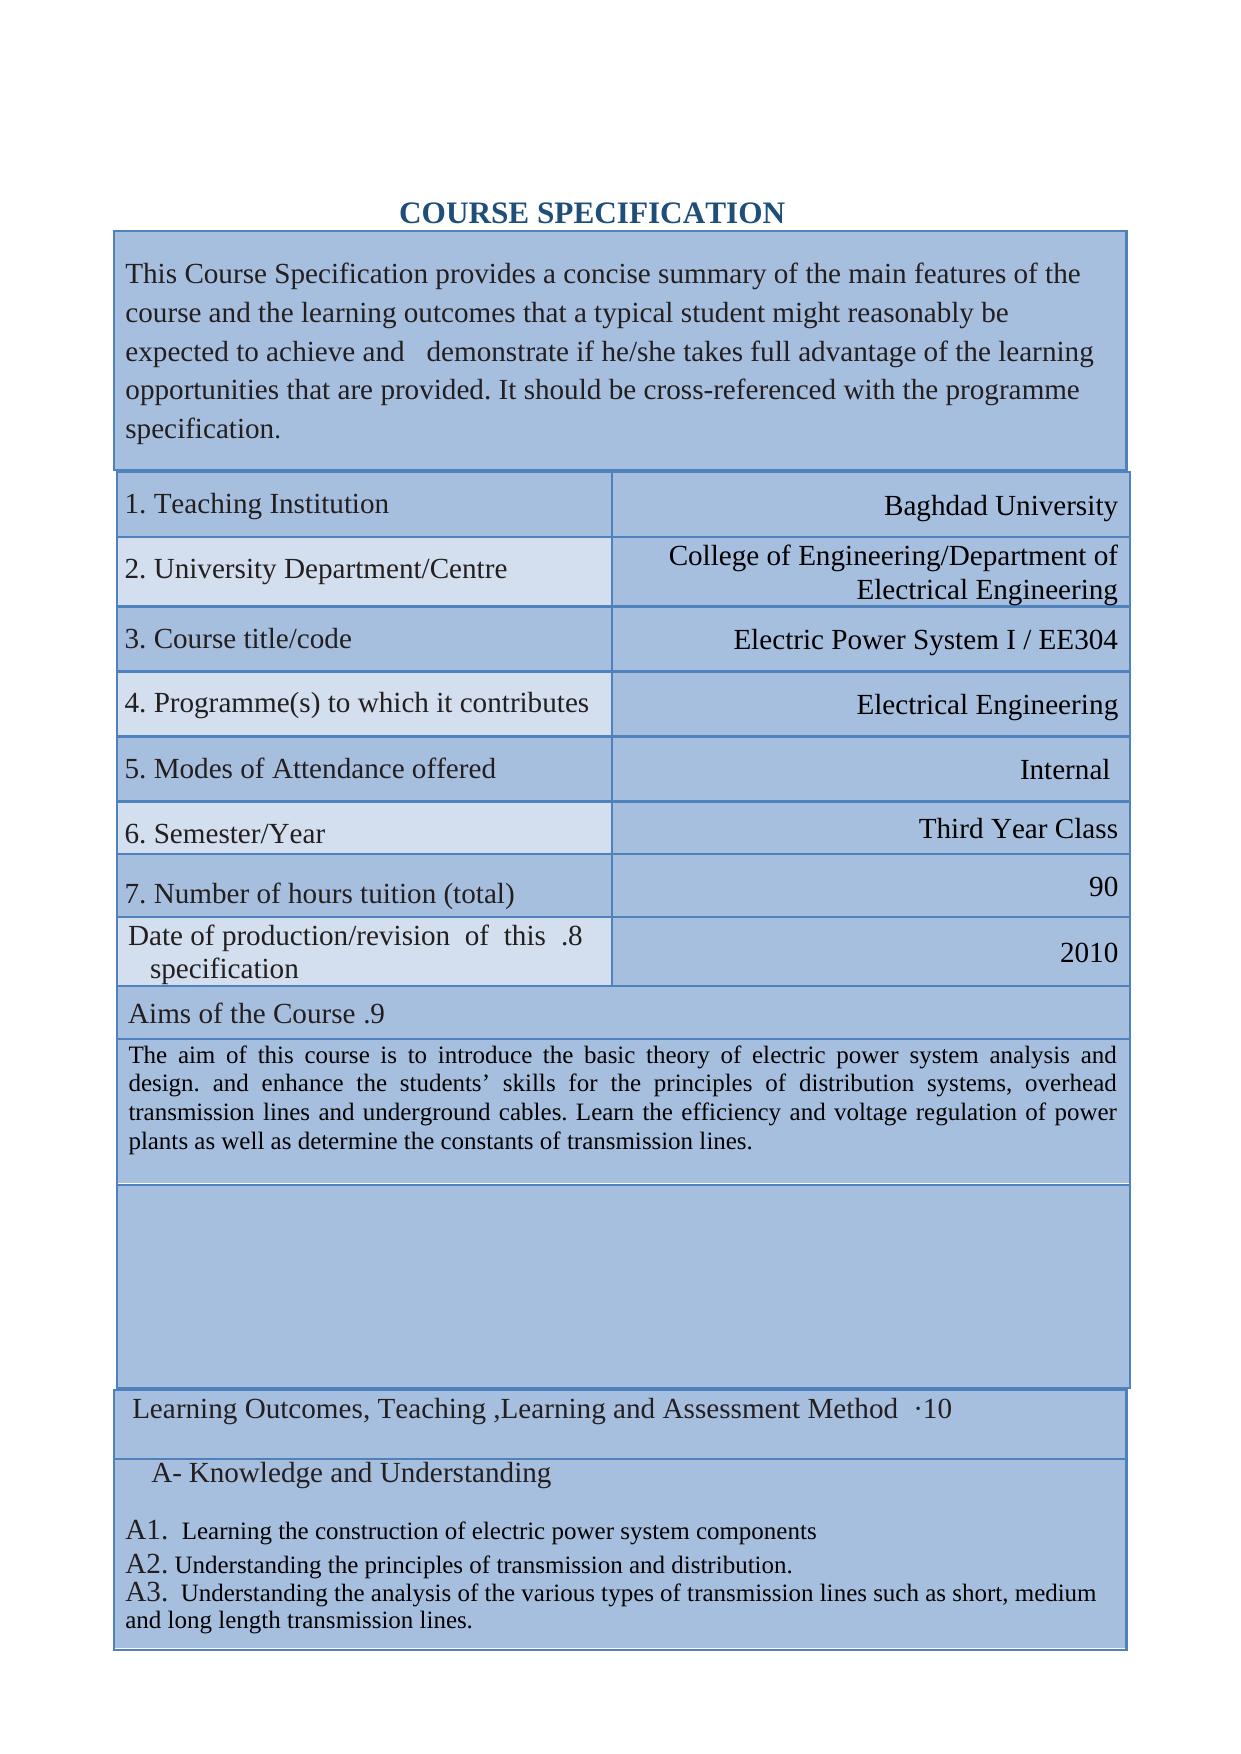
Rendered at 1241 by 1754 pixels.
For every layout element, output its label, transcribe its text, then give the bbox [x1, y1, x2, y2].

table_cell 7. Number of hours tuition (total) [118, 855, 611, 916]
table_cell 2010 [613, 918, 1129, 985]
table_cell Third Year Class [613, 803, 1129, 853]
table_cell 5. Modes of Attendance offered [118, 738, 611, 800]
table_cell 9. Aims of the Course [118, 987, 1129, 1038]
table_cell [118, 1186, 1129, 1387]
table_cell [115, 1460, 1125, 1648]
table_cell Electrical Engineering [613, 673, 1129, 735]
table_cell 2. University Department/Centre [118, 538, 611, 605]
table_cell 8. Date of production/revision of this specification [118, 918, 611, 985]
table_cell Electric Power System I / EE304 [613, 608, 1129, 670]
table_cell 6. Semester/Year [118, 803, 611, 853]
table_cell 3. Course title/code [118, 608, 611, 670]
table_header 10· Learning Outcomes, Teaching ,Learning and Assessment Method [115, 1391, 1125, 1458]
table_cell 4. Programme(s) to which it contributes [118, 673, 611, 735]
table_cell 90 [613, 855, 1129, 916]
text COURSE SPECIFICATION [131, 197, 1053, 229]
table_header 1. Teaching Institution [118, 473, 611, 536]
table_cell The aim of this course is to introduce the basic theory of electric power system analysis and design. and enhance the students’ skills for the principles of distribution systems, overhead transmission lines and underground cables. Learn the efficiency and voltage regulation of power plants as well as determine the constants of transmission lines. [118, 1040, 1129, 1183]
table_cell College of Engineering/Department of Electrical Engineering [613, 538, 1129, 605]
table_cell Internal [613, 738, 1129, 800]
table_header Baghdad University [613, 473, 1129, 536]
table_header This Course Specification provides a concise summary of the main features of the course and the learning outcomes that a typical student might reasonably be expected to achieve and demonstrate if he/she takes full advantage of the learning opportunities that are provided. It should be cross-referenced with the programme specification. [115, 232, 1125, 469]
